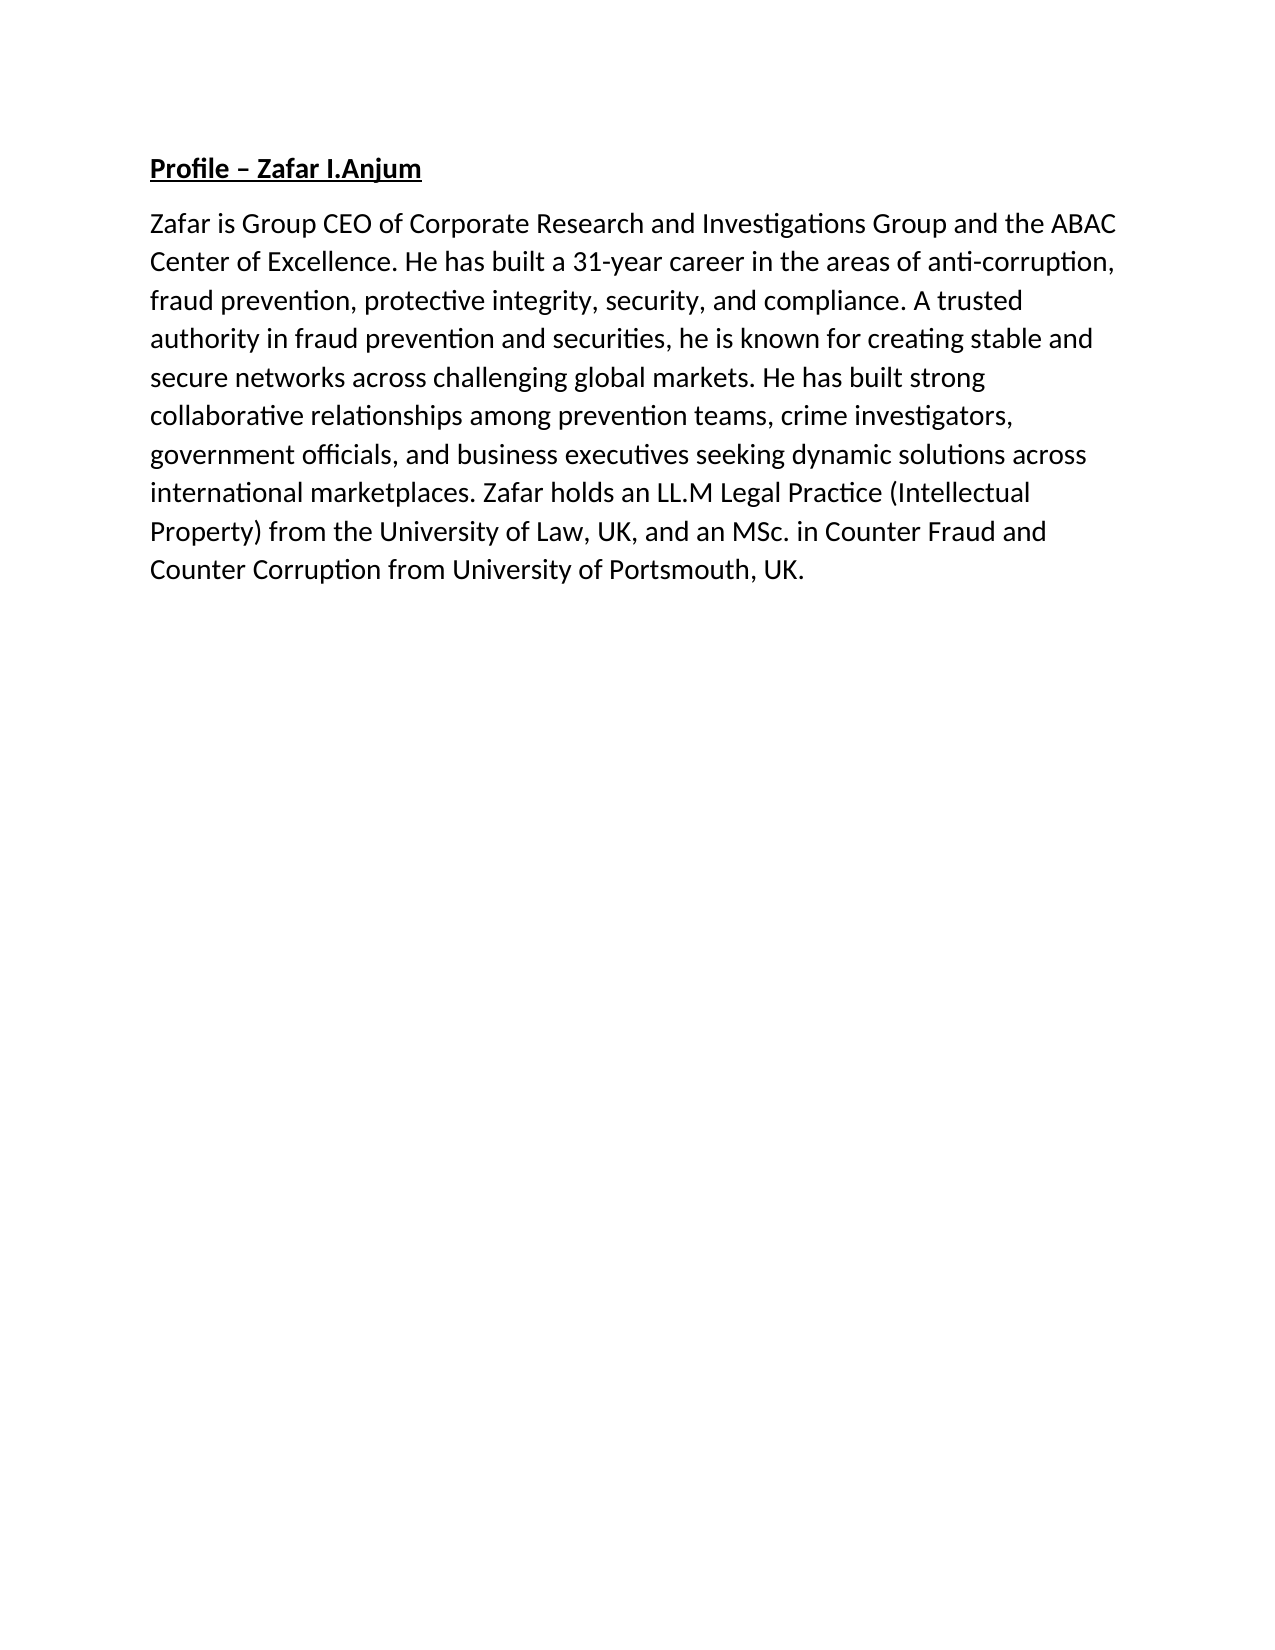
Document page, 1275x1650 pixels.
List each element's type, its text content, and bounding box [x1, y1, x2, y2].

text Zafar is Group CEO of Corporate Research and Investigations Group and the ABAC Center of Excellence. He has built a 31-year career in the areas of anti-corruption, fraud prevention, protective integrity, security, and compliance. A trusted authority in fraud prevention and securities, he is known for creating stable and secure networks across challenging global markets. He has built strong collaborative relationships among prevention teams, crime investigators, government officials, and business executives seeking dynamic solutions across international marketplaces. Zafar holds an LL.M Legal Practice (Intellectual Property) from the University of Law, UK, and an MSc. in Counter Fraud and Counter Corruption from University of Portsmouth, UK. [150, 205, 1125, 587]
text Profile – Zafar I.Anjum [150, 150, 1125, 186]
